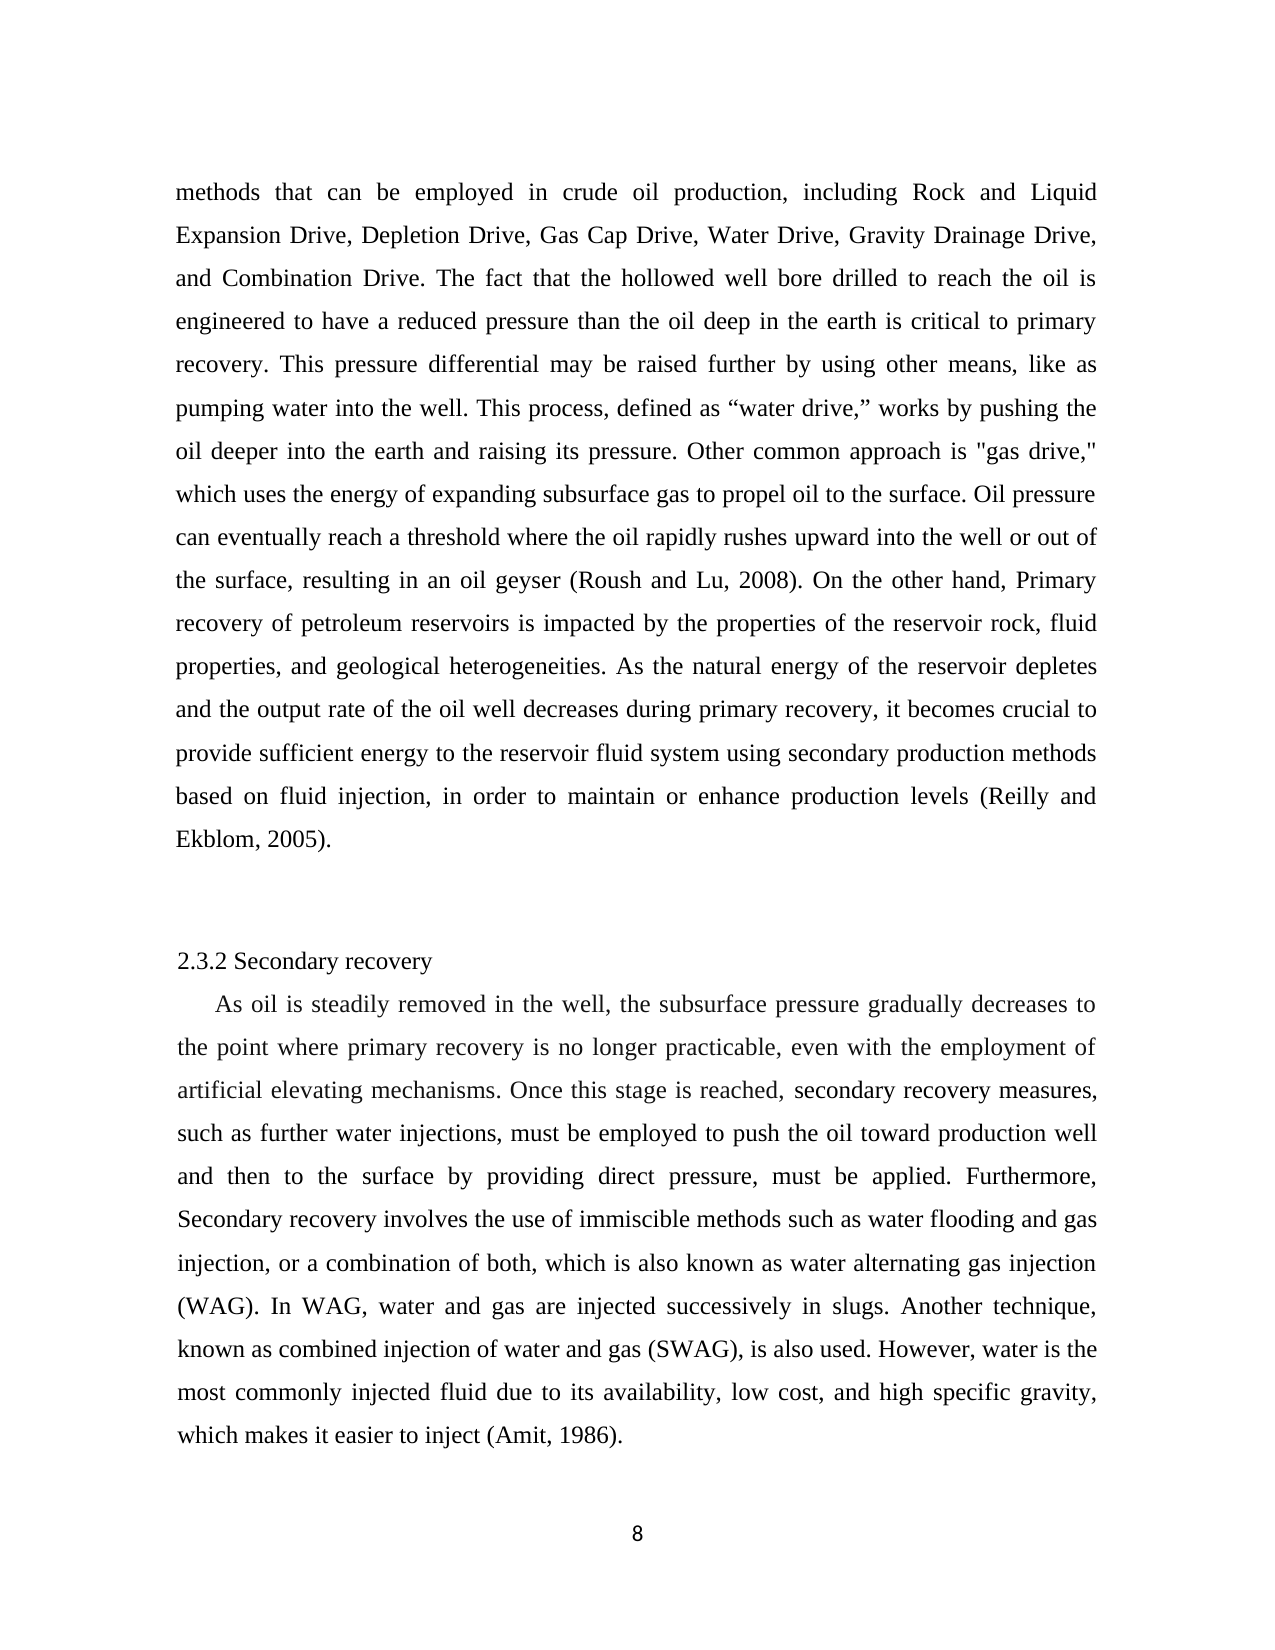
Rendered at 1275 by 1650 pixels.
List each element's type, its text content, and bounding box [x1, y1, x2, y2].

text As oil is steadily removed in the well, the subsurface pressure gradually decreases to the point where primary recovery is no longer practicable, even with the employment of artificial elevating mechanisms. Once this stage is reached, secondary recovery measures, such as further water injections, must be employed to push the oil toward production well and then to the surface by providing direct pressure, must be applied. Furthermore, Secondary recovery involves the use of immiscible methods such as water flooding and gas injection, or a combination of both, which is also known as water alternating gas injection (WAG). In WAG, water and gas are injected successively in slugs. Another technique, known as combined injection of water and gas (SWAG), is also used. However, water is the most commonly injected fluid due to its availability, low cost, and high specific gravity, which makes it easier to inject (Amit, 1986). [177, 1061, 1098, 1449]
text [175, 177, 1098, 853]
subtitle 2.3.2 Secondary recovery [177, 946, 1098, 974]
